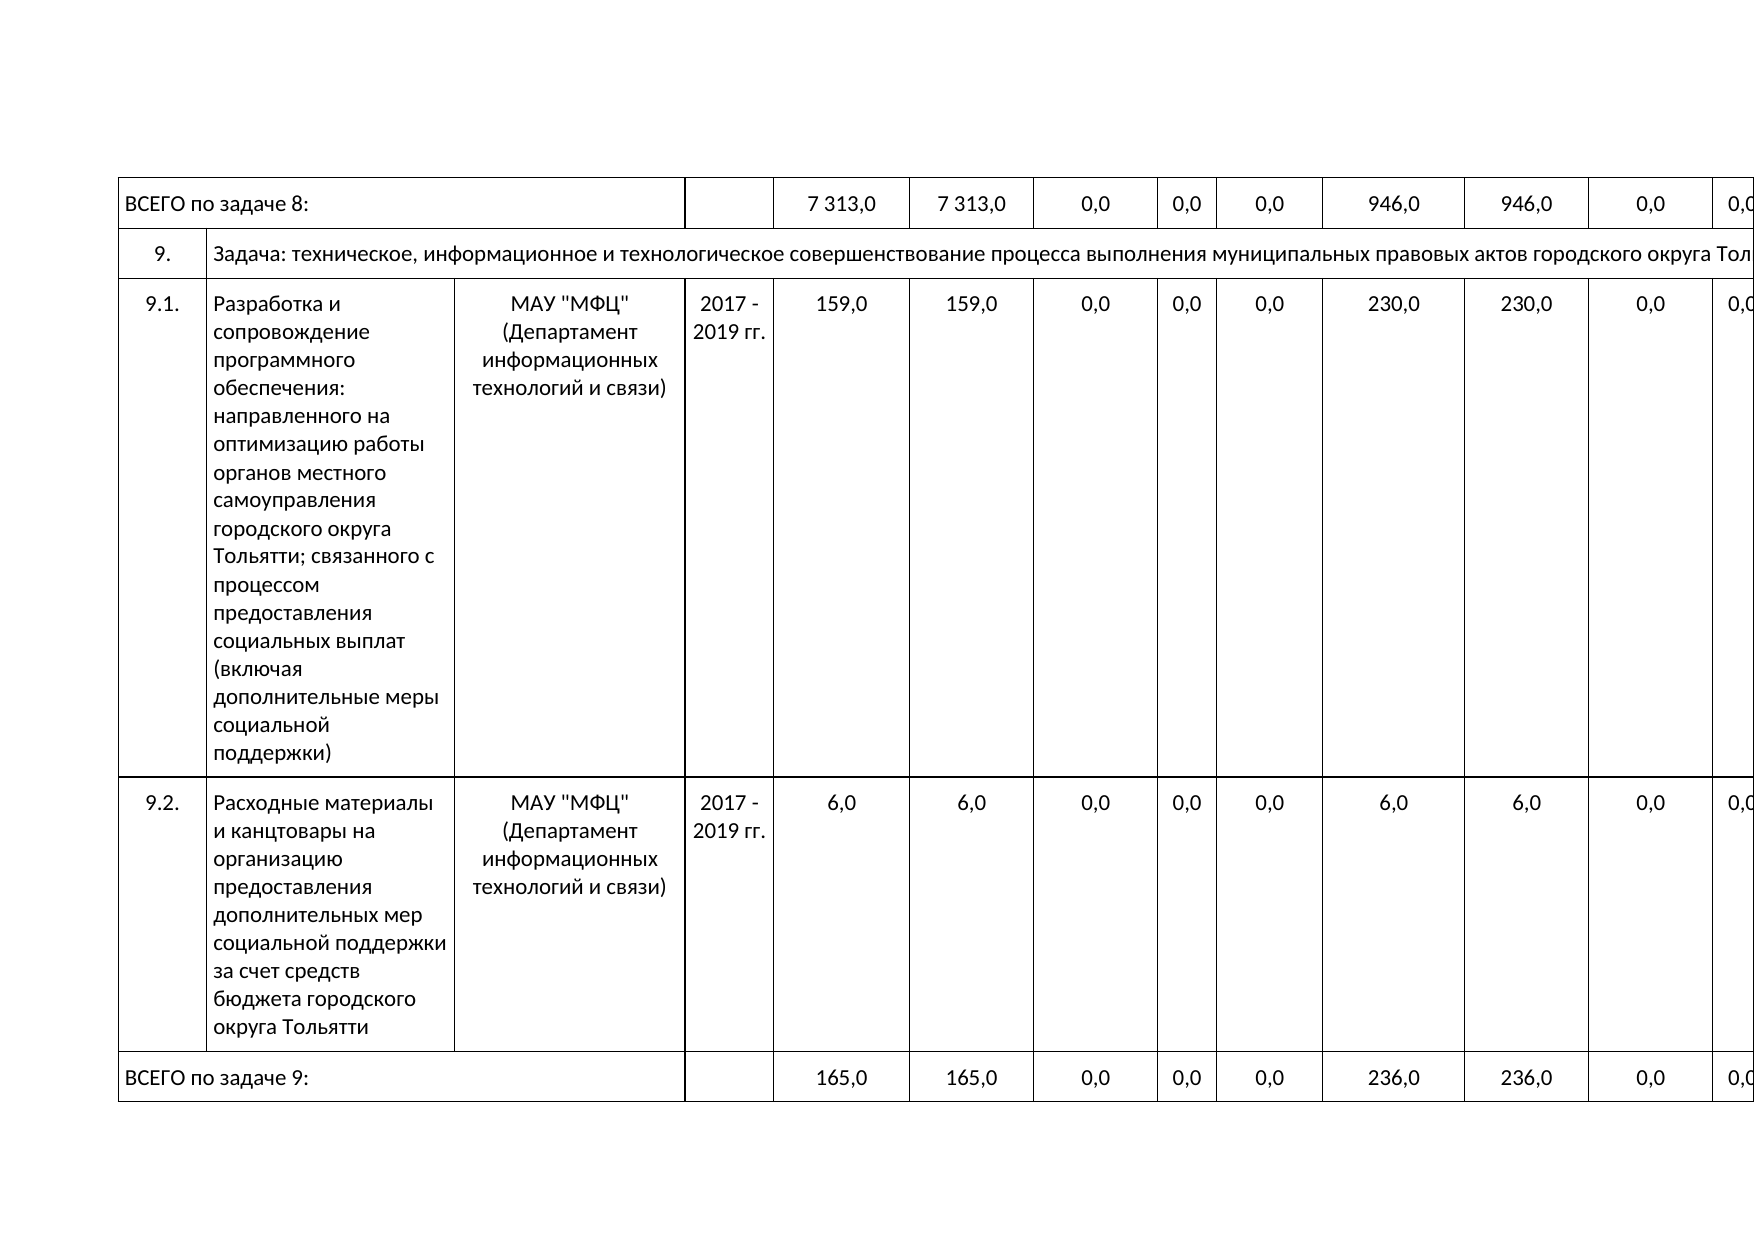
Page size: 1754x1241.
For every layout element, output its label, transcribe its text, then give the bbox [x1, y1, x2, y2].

table_cell 0,0 [1713, 279, 1753, 776]
table_cell МАУ "МФЦ" (Департамент информационных технологий и связи) [455, 279, 684, 776]
table_cell 0,0 [1217, 778, 1322, 1051]
table_cell 9.1. [119, 279, 206, 776]
table_cell 9. [119, 229, 206, 278]
table_cell 0,0 [1589, 1052, 1712, 1101]
table_cell 0,0 [1217, 279, 1322, 776]
table_cell 0,0 [1034, 1052, 1157, 1101]
table_cell 0,0 [1034, 778, 1157, 1051]
table_cell 0,0 [1589, 178, 1712, 227]
table_cell 6,0 [1323, 778, 1464, 1051]
table_cell 6,0 [1465, 778, 1588, 1051]
table_cell 2017 - 2019 гг. [686, 279, 773, 776]
table_cell 159,0 [910, 279, 1033, 776]
table_cell 0,0 [1713, 1052, 1753, 1101]
table_cell Задача: техническое, информационное и технологическое совершенствование процесса выполнения муниципальных правовых актов городского округа Тольятти в сфере социальных выплат [207, 229, 1753, 278]
table_cell 6,0 [910, 778, 1033, 1051]
table_cell [686, 178, 773, 227]
table_cell ВСЕГО по задаче 9: [119, 1052, 684, 1101]
table_cell 236,0 [1323, 1052, 1464, 1101]
table_cell 230,0 [1323, 279, 1464, 776]
table_cell 165,0 [774, 1052, 909, 1101]
table_cell 0,0 [1589, 279, 1712, 776]
table_cell 0,0 [1034, 279, 1157, 776]
table_cell 6,0 [774, 778, 909, 1051]
table_cell 0,0 [1034, 178, 1157, 227]
table_cell 2017 - 2019 гг. [686, 778, 773, 1051]
table_cell 0,0 [1589, 778, 1712, 1051]
table_cell 0,0 [1158, 178, 1216, 227]
table_cell 946,0 [1323, 178, 1464, 227]
table_cell 0,0 [1158, 279, 1216, 776]
table_cell 0,0 [1158, 778, 1216, 1051]
table_cell 946,0 [1465, 178, 1588, 227]
table_cell 0,0 [1217, 1052, 1322, 1101]
table_cell 159,0 [774, 279, 909, 776]
table_cell 7 313,0 [910, 178, 1033, 227]
table_cell [686, 1052, 773, 1101]
table_cell 230,0 [1465, 279, 1588, 776]
table_cell 0,0 [1713, 178, 1753, 227]
table_cell 236,0 [1465, 1052, 1588, 1101]
table_cell 9.2. [119, 778, 206, 1051]
table_cell 7 313,0 [774, 178, 909, 227]
table_cell 0,0 [1158, 1052, 1216, 1101]
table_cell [455, 778, 684, 1051]
table_cell ВСЕГО по задаче 8: [119, 178, 684, 227]
table_cell Разработка и сопровождение программного обеспечения: направленного на оптимизацию работы органов местного самоуправления городского округа Тольятти; связанного с процессом предоставления социальных выплат (включая дополнительные меры социальной поддержки) [207, 279, 454, 776]
table_cell Расходные материалы и канцтовары на организацию предоставления дополнительных мер социальной поддержки за счет средств бюджета городского округа Тольятти [207, 778, 454, 1051]
table_cell 165,0 [910, 1052, 1033, 1101]
table_cell 0,0 [1713, 778, 1753, 1051]
table_cell 0,0 [1217, 178, 1322, 227]
